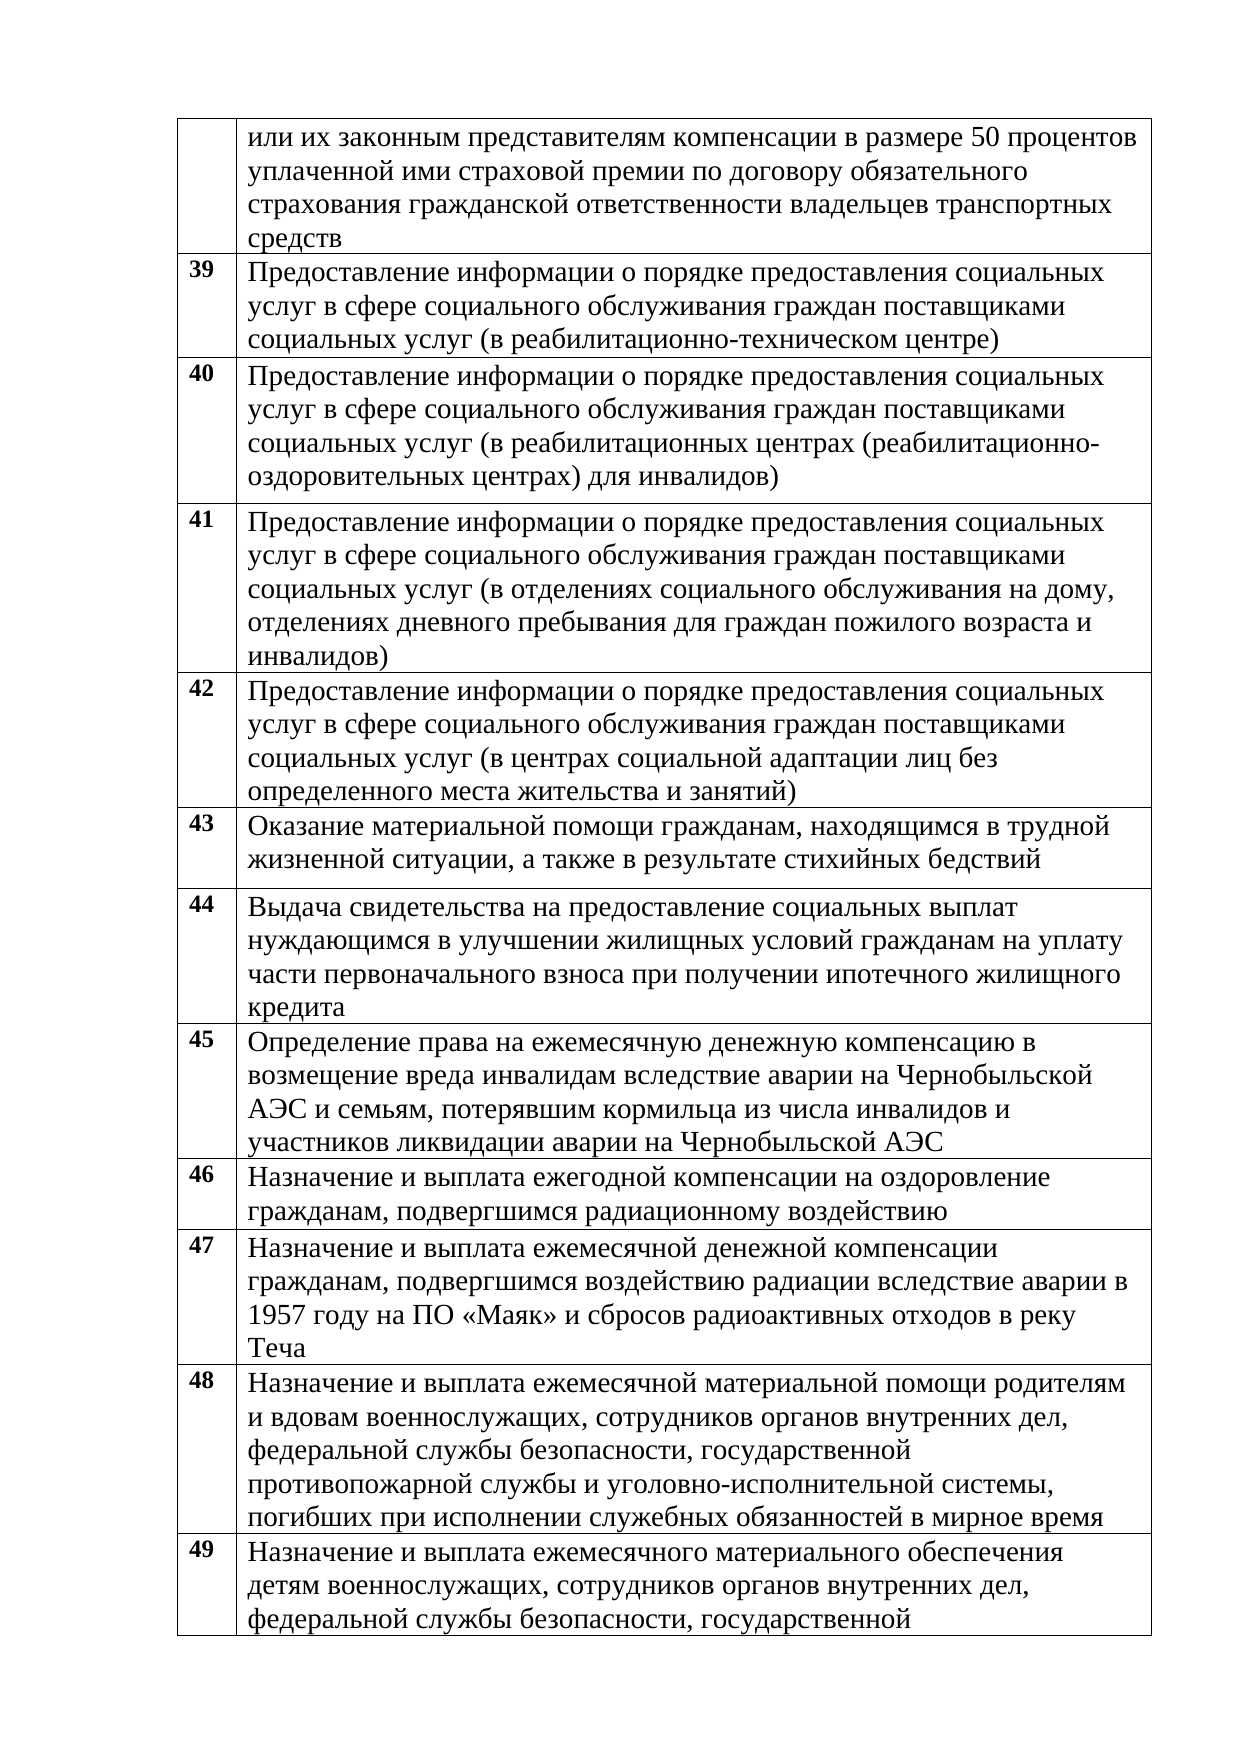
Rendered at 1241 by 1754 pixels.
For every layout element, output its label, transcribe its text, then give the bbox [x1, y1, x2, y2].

table_cell 40 [178, 358, 236, 503]
table_cell Выдача свидетельства на предоставление социальных выплат нуждающимся в улучшении жилищных условий гражданам на уплату части первоначального взноса при получении ипотечного жилищного кредита [237, 889, 1151, 1023]
table_cell Назначение и выплата ежегодной компенсации на оздоровление гражданам, подвергшимся радиационному воздействию [237, 1159, 1151, 1229]
table_cell 44 [178, 889, 236, 1023]
table_cell 47 [178, 1230, 236, 1364]
table_cell 49 [178, 1534, 236, 1635]
table_cell Предоставление информации о порядке предоставления социальных услуг в сфере социального обслуживания граждан поставщиками социальных услуг (в реабилитационных центрах (реабилитационно-оздоровительных центрах) для инвалидов) [237, 358, 1151, 503]
table_cell 39 [178, 254, 236, 357]
table_cell Предоставление информации о порядке предоставления социальных услуг в сфере социального обслуживания граждан поставщиками социальных услуг (в отделениях социального обслуживания на дому, отделениях дневного пребывания для граждан пожилого возраста и инвалидов) [237, 504, 1151, 672]
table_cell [237, 119, 1151, 253]
table_cell 48 [178, 1365, 236, 1533]
table_cell Предоставление информации о порядке предоставления социальных услуг в сфере социального обслуживания граждан поставщиками социальных услуг (в центрах социальной адаптации лиц без определенного места жительства и занятий) [237, 673, 1151, 807]
table_cell Назначение и выплата ежемесячной материальной помощи родителям и вдовам военнослужащих, сотрудников органов внутренних дел, федеральной службы безопасности, государственной противопожарной службы и уголовно-исполнительной системы, погибших при исполнении служебных обязанностей в мирное время [237, 1365, 1151, 1533]
table_cell 42 [178, 673, 236, 807]
table_cell Предоставление информации о порядке предоставления социальных услуг в сфере социального обслуживания граждан поставщиками социальных услуг (в реабилитационно-техническом центре) [237, 254, 1151, 357]
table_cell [237, 1534, 1151, 1635]
table_cell 43 [178, 808, 236, 888]
table_cell 46 [178, 1159, 236, 1229]
table_cell 41 [178, 504, 236, 672]
table_cell Оказание материальной помощи гражданам, находящимся в трудной жизненной ситуации, а также в результате стихийных бедствий [237, 808, 1151, 888]
table_cell 38 [178, 119, 236, 253]
table_cell Назначение и выплата ежемесячной денежной компенсации гражданам, подвергшимся воздействию радиации вследствие аварии в 1957 году на ПО «Маяк» и сбросов радиоактивных отходов в реку Теча [237, 1230, 1151, 1364]
table_cell Определение права на ежемесячную денежную компенсацию в возмещение вреда инвалидам вследствие аварии на Чернобыльской АЭС и семьям, потерявшим кормильца из числа инвалидов и участников ликвидации аварии на Чернобыльской АЭС [237, 1024, 1151, 1158]
table_cell 45 [178, 1024, 236, 1158]
